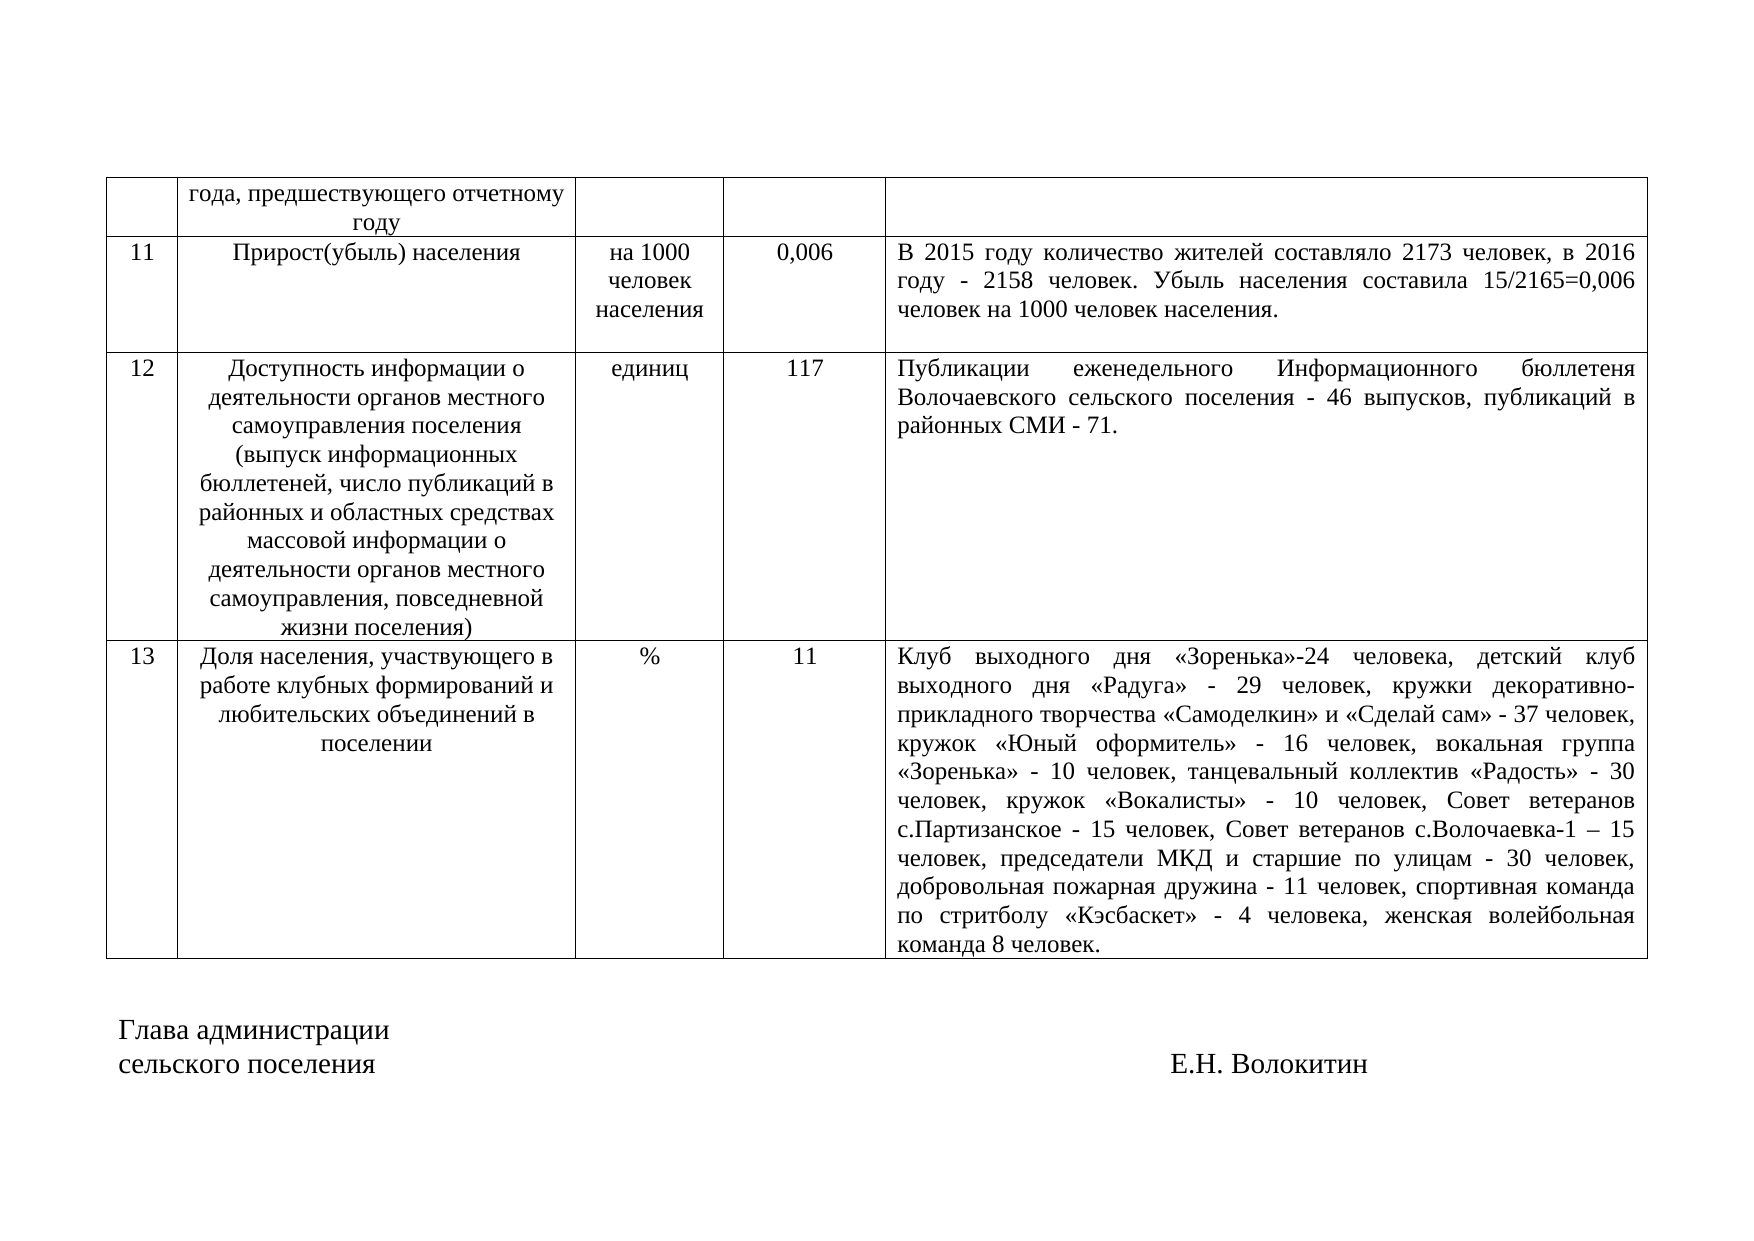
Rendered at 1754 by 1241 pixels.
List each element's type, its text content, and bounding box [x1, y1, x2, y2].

table_cell 10 [107, 178, 177, 236]
table_cell % [576, 178, 723, 236]
table_cell Клуб выходного дня «Зоренька»-24 человека, детский клуб выходного дня «Радуга» - 29 человек, кружки декоративно-прикладного творчества «Самоделкин» и «Сделай сам» - 37 человек, кружок «Юный оформитель» - 16 человек, вокальная группа «Зоренька» - 10 человек, танцевальный коллектив «Радость» - 30 человек, кружок «Вокалисты» - 10 человек, Совет ветеранов с.Партизанское - 15 человек, Совет ветеранов с.Волочаевка-1 – 15 человек, председатели МКД и старшие по улицам - 30 человек, добровольная пожарная дружина - 11 человек, спортивная команда по стритболу «Кэсбаскет» - 4 человека, женская волейбольная команда 8 человек. [886, 641, 1647, 958]
table_cell на 1000 человек населения [576, 237, 723, 352]
table_cell Доля населения, участвующего в работе клубных формирований и любительских объединений в поселении [178, 641, 575, 958]
table_cell Доступность информации о деятельности органов местного самоуправления поселения (выпуск информационных бюллетеней, число публикаций в районных и областных средствах массовой информации о деятельности органов местного самоуправления, повседневной жизни поселения) [178, 353, 575, 640]
table_cell 117 [724, 353, 885, 640]
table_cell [886, 178, 1647, 236]
table_cell 12 [107, 353, 177, 640]
table_cell 13 [107, 641, 177, 958]
table_cell 11 [724, 641, 885, 958]
table_cell Прирост(убыль) населения [178, 237, 575, 352]
table_cell 11 [107, 237, 177, 352]
table_cell 0,006 [724, 237, 885, 352]
table_cell В 2015 году количество жителей составляло 2173 человек, в 2016 году - 2158 человек. Убыль населения составила 15/2165=0,006 человек на 1000 человек населения. [886, 237, 1647, 352]
text сельского поселения Е.Н. Волокитин [118, 1046, 1636, 1079]
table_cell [178, 178, 575, 236]
table_cell 75 [724, 178, 885, 236]
table_cell единиц [576, 353, 723, 640]
table_cell Публикации еженедельного Информационного бюллетеня Волочаевского сельского поселения - 46 выпусков, публикаций в районных СМИ - 71. [886, 353, 1647, 640]
table_cell % [576, 641, 723, 958]
text Глава администрации [118, 1012, 1636, 1046]
